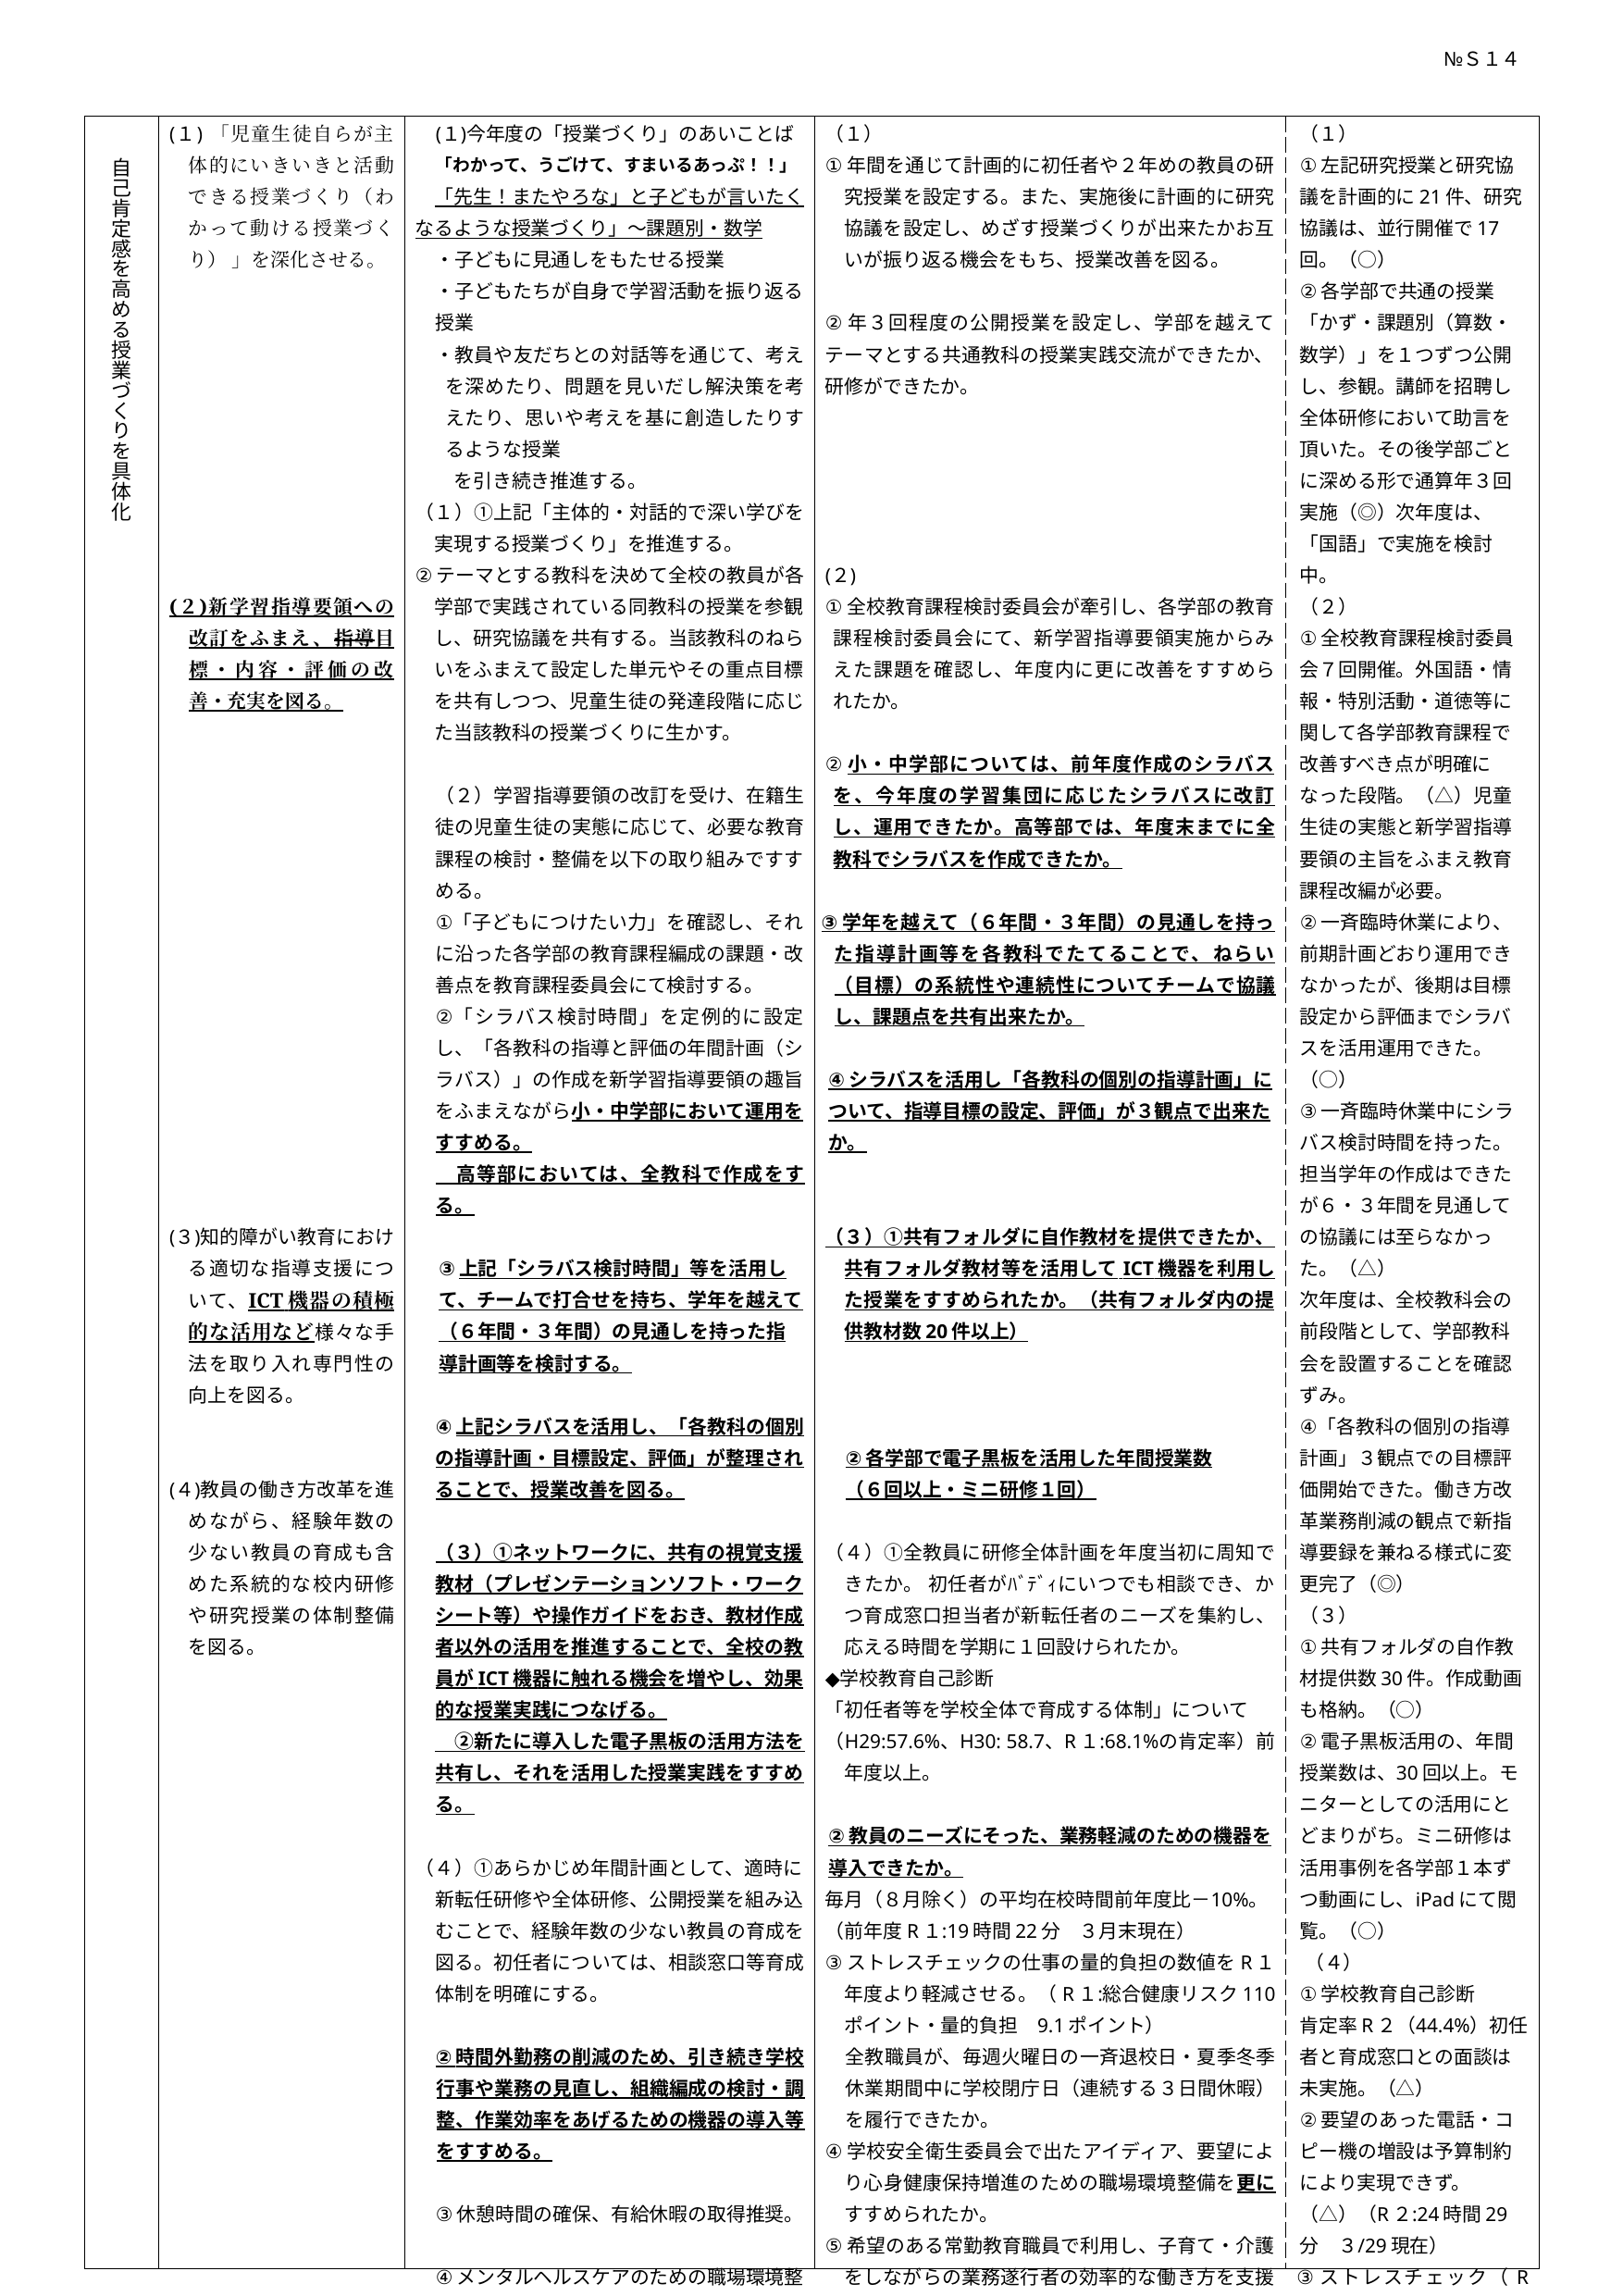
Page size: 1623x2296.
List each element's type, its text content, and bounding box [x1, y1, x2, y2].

table_cell (１)今年度の「授業づくり」のあいことば 「わかって、うごけて、すまいるあっぷ！！」 「先生！またやろな」と子どもが言いたくなるような授業づくり」～課題別・数学 ・子どもに見通しをもたせる授業 ・子どもたちが自身で学習活動を振り返る授業 ・教員や友だちとの対話等を通じて、考えを深めたり、問題を見いだし解決策を考えたり、思いや考えを基に創造したりするような授業 を引き続き推進する。 （１）①上記「主体的・対話的で深い学びを実現する授業づくり」を推進する。 ②テーマとする教科を決めて全校の教員が各学部で実践されている同教科の授業を参観し、研究協議を共有する。当該教科のねらいをふまえて設定した単元やその重点目標を共有しつつ、児童生徒の発達段階に応じた当該教科の授業づくりに生かす。 （２）学習指導要領の改訂を受け、在籍生徒の児童生徒の実態に応じて、必要な教育課程の検討・整備を以下の取り組みですすめる。 ①「子どもにつけたい力」を確認し、それに沿った各学部の教育課程編成の課題・改善点を教育課程委員会にて検討する。 ②「シラバス検討時間」を定例的に設定し、「各教科の指導と評価の年間計画（シラバス）」の作成を新学習指導要領の趣旨をふまえながら小・中学部において運用をすすめる。 高等部においては、全教科で作成をする。 ③上記「シラバス検討時間」等を活用して、チームで打合せを持ち、学年を越えて（６年間・３年間）の見通しを持った指導計画等を検討する。 ④上記シラバスを活用し、「各教科の個別の指導計画・目標設定、評価」が整理されることで、授業改善を図る。 （３）①ネットワークに、共有の視覚支援教材（プレゼンテーションソフト・ワークシート等）や操作ガイドをおき、教材作成者以外の活用を推進することで、全校の教員がICT機器に触れる機会を増やし、効果的な授業実践につなげる。 ②新たに導入した電子黒板の活用方法を共有し、それを活用した授業実践をすすめる。 （４）①あらかじめ年間計画として、適時に新転任研修や全体研修、公開授業を組み込むことで、経験年数の少ない教員の育成を図る。初任者については、相談窓口等育成体制を明確にする。 ②時間外勤務の削減のため、引き続き学校行事や業務の見直し、組織編成の検討・調整、作業効率をあげるための機器の導入等をすすめる。 ③休憩時間の確保、有給休暇の取得推奨。 ④メンタルヘルスケアのための職場環境整備をすすめる。 ⑤養育・介護を行っている教員の業務の効率的な遂行を推進するため、「在宅勤務」のモデル事業を引き続き利用する。 [405, 117, 814, 2268]
table_cell (１) 「児童生徒自らが主体的にいきいきと活動できる授業づくり（わかって動ける授業づくり） 」を深化させる。 (２)新学習指導要領への改訂をふまえ、指導目標・内容・評価の改善・充実を図る。 (３)知的障がい教育における適切な指導支援について、ICT機器の積極的な活用など様々な手法を取り入れ専門性の向上を図る。 (４)教員の働き方改革を進めながら、経験年数の少ない教員の育成も含めた系統的な校内研修や研究授業の体制整備を図る。 [159, 117, 404, 2268]
table_cell （１） ①年間を通じて計画的に初任者や２年めの教員の研究授業を設定する。また、実施後に計画的に研究協議を設定し、めざす授業づくりが出来たかお互いが振り返る機会をもち、授業改善を図る。 ②年３回程度の公開授業を設定し、学部を越えてテーマとする共通教科の授業実践交流ができたか、研修ができたか。 (２) ①全校教育課程検討委員会が牽引し、各学部の教育課程検討委員会にて、新学習指導要領実施からみえた課題を確認し、年度内に更に改善をすすめられたか。 ②小・中学部については、前年度作成のシラバスを、今年度の学習集団に応じたシラバスに改訂し、運用できたか。高等部では、年度末までに全教科でシラバスを作成できたか。 ③学年を越えて（６年間・３年間）の見通しを持った指導計画等を各教科でたてることで、ねらい（目標）の系統性や連続性についてチームで協議し、課題点を共有出来たか。 ④シラバスを活用し「各教科の個別の指導計画」について、指導目標の設定、評価」が３観点で出来たか。 （３）①共有フォルダに自作教材を提供できたか、共有フォルダ教材等を活用してICT機器を利用した授業をすすめられたか。（共有フォルダ内の提供教材数20件以上） ②各学部で電子黒板を活用した年間授業数 （６回以上・ミニ研修１回） （４）①全教員に研修全体計画を年度当初に周知できたか。 初任者がﾊﾞﾃﾞｨにいつでも相談でき、かつ育成窓口担当者が新転任者のニーズを集約し、応える時間を学期に１回設けられたか。 ◆学校教育自己診断 「初任者等を学校全体で育成する体制」について （H29:57.6%、H30: 58.7、R１:68.1%の肯定率）前年度以上。 ②教員のニーズにそった、業務軽減のための機器を導入できたか。 毎月（８月除く）の平均在校時間前年度比－10%。 （前年度 R１:19時間22分 ３月末現在） ③ストレスチェックの仕事の量的負担の数値をR１年度より軽減させる。（ R１:総合健康リスク110ポイント・量的負担 9.1ポイント） 全教職員が、毎週火曜日の一斉退校日・夏季冬季休業期間中に学校閉庁日（連続する３日間休暇）を履行できたか。 ④学校安全衛生委員会で出たアイディア、要望により心身健康保持増進のための職場環境整備を更にすすめられたか。 ⑤希望のある常勤教育職員で利用し、子育て・介護をしながらの業務遂行者の効率的な働き方を支援出来たか。 [815, 117, 1286, 2268]
table_cell 自己肯定感を高める授業づくりを具体化 [85, 117, 158, 2268]
table_cell （１） ①左記研究授業と研究協議を計画的に21件、研究協議は、並行開催で17回。（○） ②各学部で共通の授業「かず・課題別（算数・数学）」を１つずつ公開し、参観。講師を招聘し全体研修において助言を頂いた。その後学部ごとに深める形で通算年３回実施（◎）次年度は、「国語」で実施を検討中。 （２） ①全校教育課程検討委員会７回開催。外国語・情報・特別活動・道徳等に関して各学部教育課程で改善すべき点が明確になった段階。（△）児童生徒の実態と新学習指導要領の主旨をふまえ教育課程改編が必要。 ②一斉臨時休業により、前期計画どおり運用できなかったが、後期は目標設定から評価までシラバスを活用運用できた。（○） ③一斉臨時休業中にシラバス検討時間を持った。担当学年の作成はできたが６・３年間を見通しての協議には至らなかった。（△） 次年度は、全校教科会の前段階として、学部教科会を設置することを確認ずみ。 ④「各教科の個別の指導計画」３観点での目標評価開始できた。働き方改革業務削減の観点で新指導要録を兼ねる様式に変更完了（◎） （３） ①共有フォルダの自作教材提供数30件。作成動画も格納。（○） ②電子黒板活用の、年間授業数は、30回以上。モニターとしての活用にとどまりがち。ミニ研修は活用事例を各学部１本ずつ動画にし、iPadにて閲覧。（○） （４） ①学校教育自己診断 肯定率R２（44.4%）初任者と育成窓口との面談は未実施。（△） ②要望のあった電話・コピー機の増設は予算制約により実現できず。（△）（R２:24時間29分 ３/29現在） ③ストレスチェック（ R１:総合健康リスク128ポイント・量的負担 9.7ポイント）(△) ④コロナ感染症予防よびかけや職員室空気清浄機の設置等（○） ⑤事業利用者０人（△） [1286, 117, 1539, 2268]
